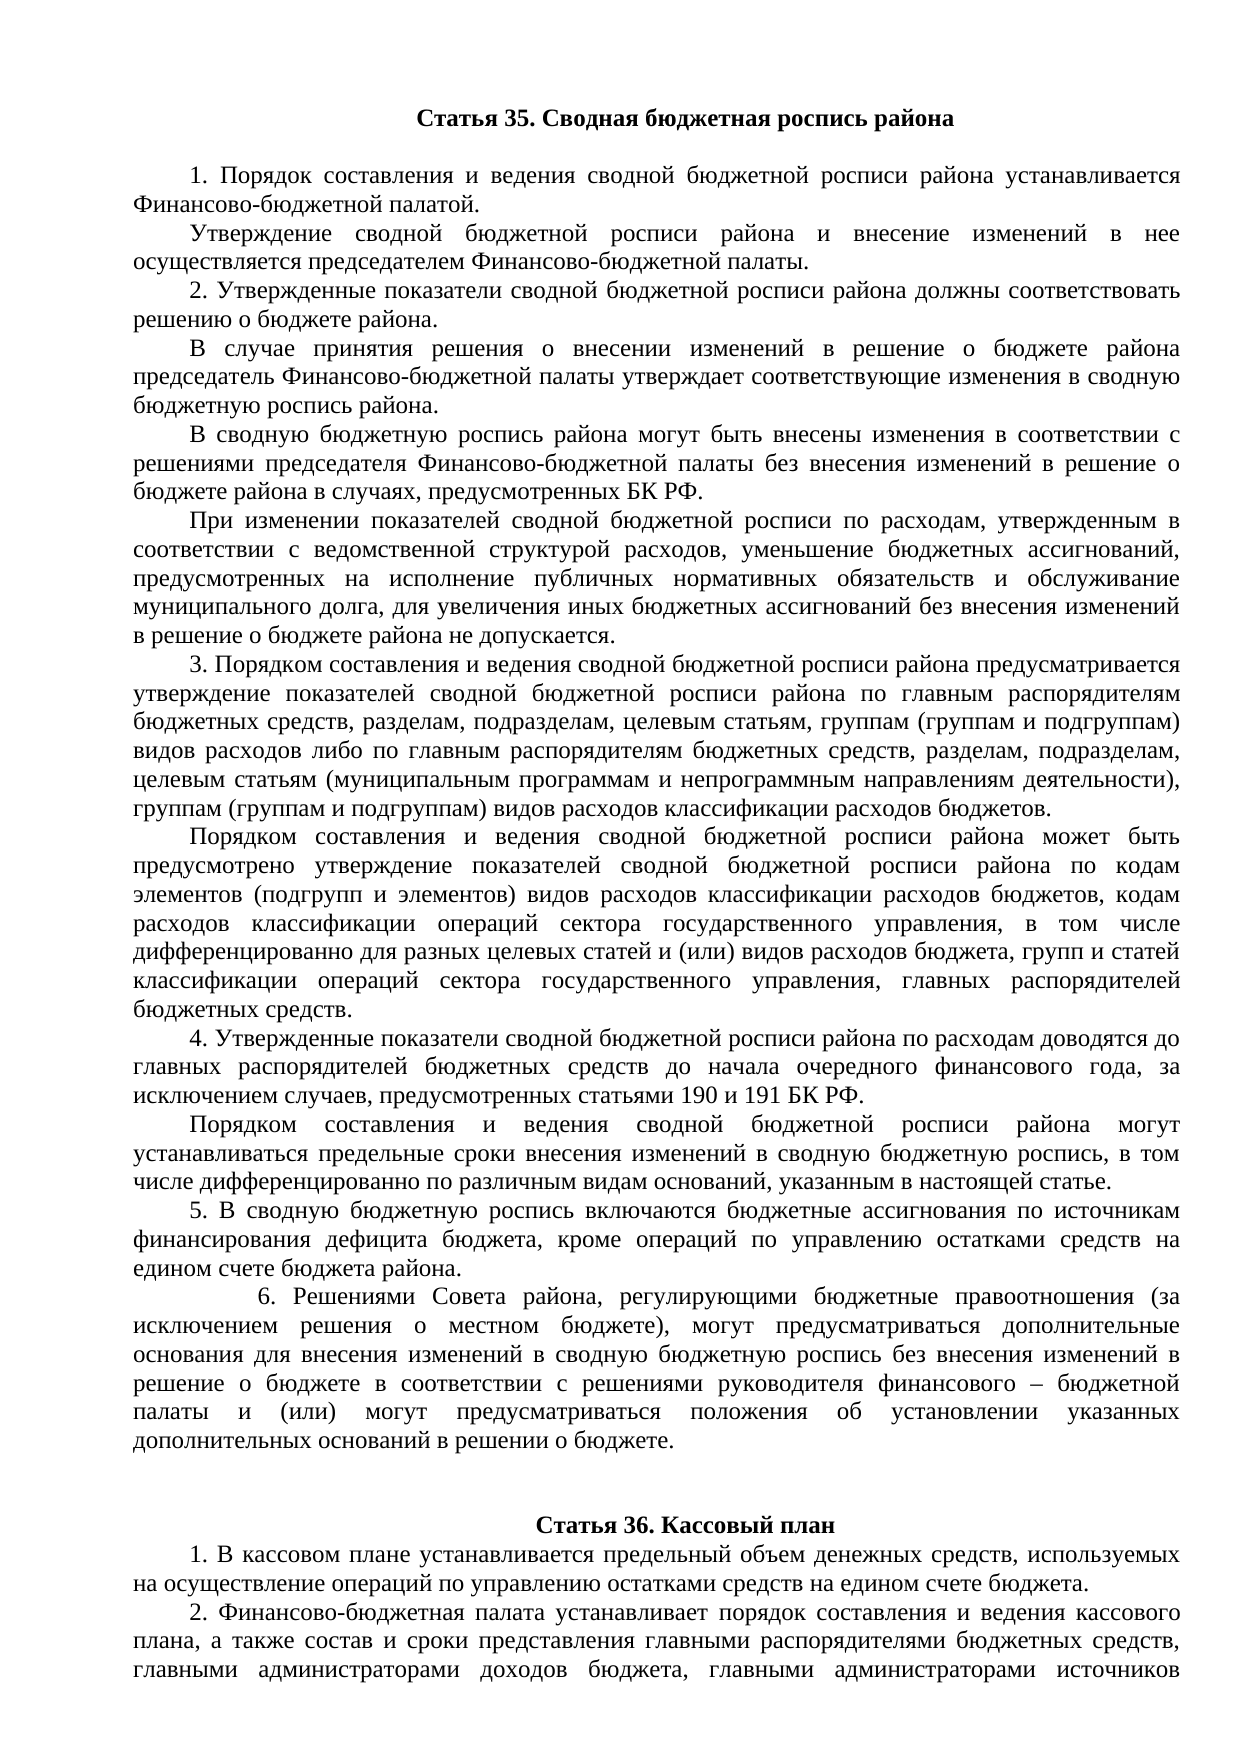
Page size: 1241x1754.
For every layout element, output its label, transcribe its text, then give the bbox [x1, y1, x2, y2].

text 2. Утвержденные показатели сводной бюджетной росписи района должны соответствовать решению о бюджете района. [133, 275, 1181, 333]
text 1. В кассовом плане устанавливается предельный объем денежных средств, используемых на осуществление операций по управлению остатками средств на едином счете бюджета. [133, 1539, 1181, 1597]
text 1. Порядок составления и ведения сводной бюджетной росписи района устанавливается Финансово-бюджетной палатой. [133, 160, 1181, 218]
text Порядком составления и ведения сводной бюджетной росписи района могут устанавливаться предельные сроки внесения изменений в сводную бюджетную роспись, в том числе дифференцированно по различным видам оснований, указанным в настоящей статье. [133, 1109, 1181, 1195]
text В случае принятия решения о внесении изменений в решение о бюджете района председатель Финансово-бюджетной палаты утверждает соответствующие изменения в сводную бюджетную роспись района. [133, 333, 1181, 419]
text При изменении показателей сводной бюджетной росписи по расходам, утвержденным в соответствии с ведомственной структурой расходов, уменьшение бюджетных ассигнований, предусмотренных на исполнение публичных нормативных обязательств и обслуживание муниципального долга, для увеличения иных бюджетных ассигнований без внесения изменений в решение о бюджете района не допускается. [133, 505, 1181, 649]
text 3. Порядком составления и ведения сводной бюджетной росписи района предусматривается утверждение показателей сводной бюджетной росписи района по главным распорядителям бюджетных средств, разделам, подразделам, целевым статьям, группам (группам и подгруппам) видов расходов либо по главным распорядителям бюджетных средств, разделам, подразделам, целевым статьям (муниципальным программам и непрограммным направлениям деятельности), группам (группам и подгруппам) видов расходов классификации расходов бюджетов. [133, 649, 1181, 821]
text 6. Решениями Совета района, регулирующими бюджетные правоотношения (за исключением решения о местном бюджете), могут предусматриваться дополнительные основания для внесения изменений в сводную бюджетную роспись без внесения изменений в решение о бюджете в соответствии с решениями руководителя финансового – бюджетной палаты и (или) могут предусматриваться положения об установлении указанных дополнительных оснований в решении о бюджете. [133, 1281, 1181, 1454]
text В сводную бюджетную роспись района могут быть внесены изменения в соответствии с решениями председателя Финансово-бюджетной палаты без внесения изменений в решение о бюджете района в случаях, предусмотренных БК РФ. [133, 419, 1181, 505]
text Утверждение сводной бюджетной росписи района и внесение изменений в нее осуществляется председателем Финансово-бюджетной палаты. [133, 218, 1181, 275]
text Порядком составления и ведения сводной бюджетной росписи района может быть предусмотрено утверждение показателей сводной бюджетной росписи района по кодам элементов (подгрупп и элементов) видов расходов классификации расходов бюджетов, кодам расходов классификации операций сектора государственного управления, в том числе дифференцированно для разных целевых статей и (или) видов расходов бюджета, групп и статей классификации операций сектора государственного управления, главных распорядителей бюджетных средств. [133, 821, 1181, 1023]
text 5. В сводную бюджетную роспись включаются бюджетные ассигнования по источникам финансирования дефицита бюджета, кроме операций по управлению остатками средств на едином счете бюджета района. [133, 1195, 1181, 1281]
text Статья 35. Сводная бюджетная роспись района [133, 103, 1181, 131]
text 4. Утвержденные показатели сводной бюджетной росписи района по расходам доводятся до главных распорядителей бюджетных средств до начала очередного финансового года, за исключением случаев, предусмотренных статьями 190 и 191 БК РФ. [133, 1023, 1181, 1109]
text Статья 36. Кассовый план [133, 1511, 1181, 1539]
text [133, 1597, 1181, 1683]
